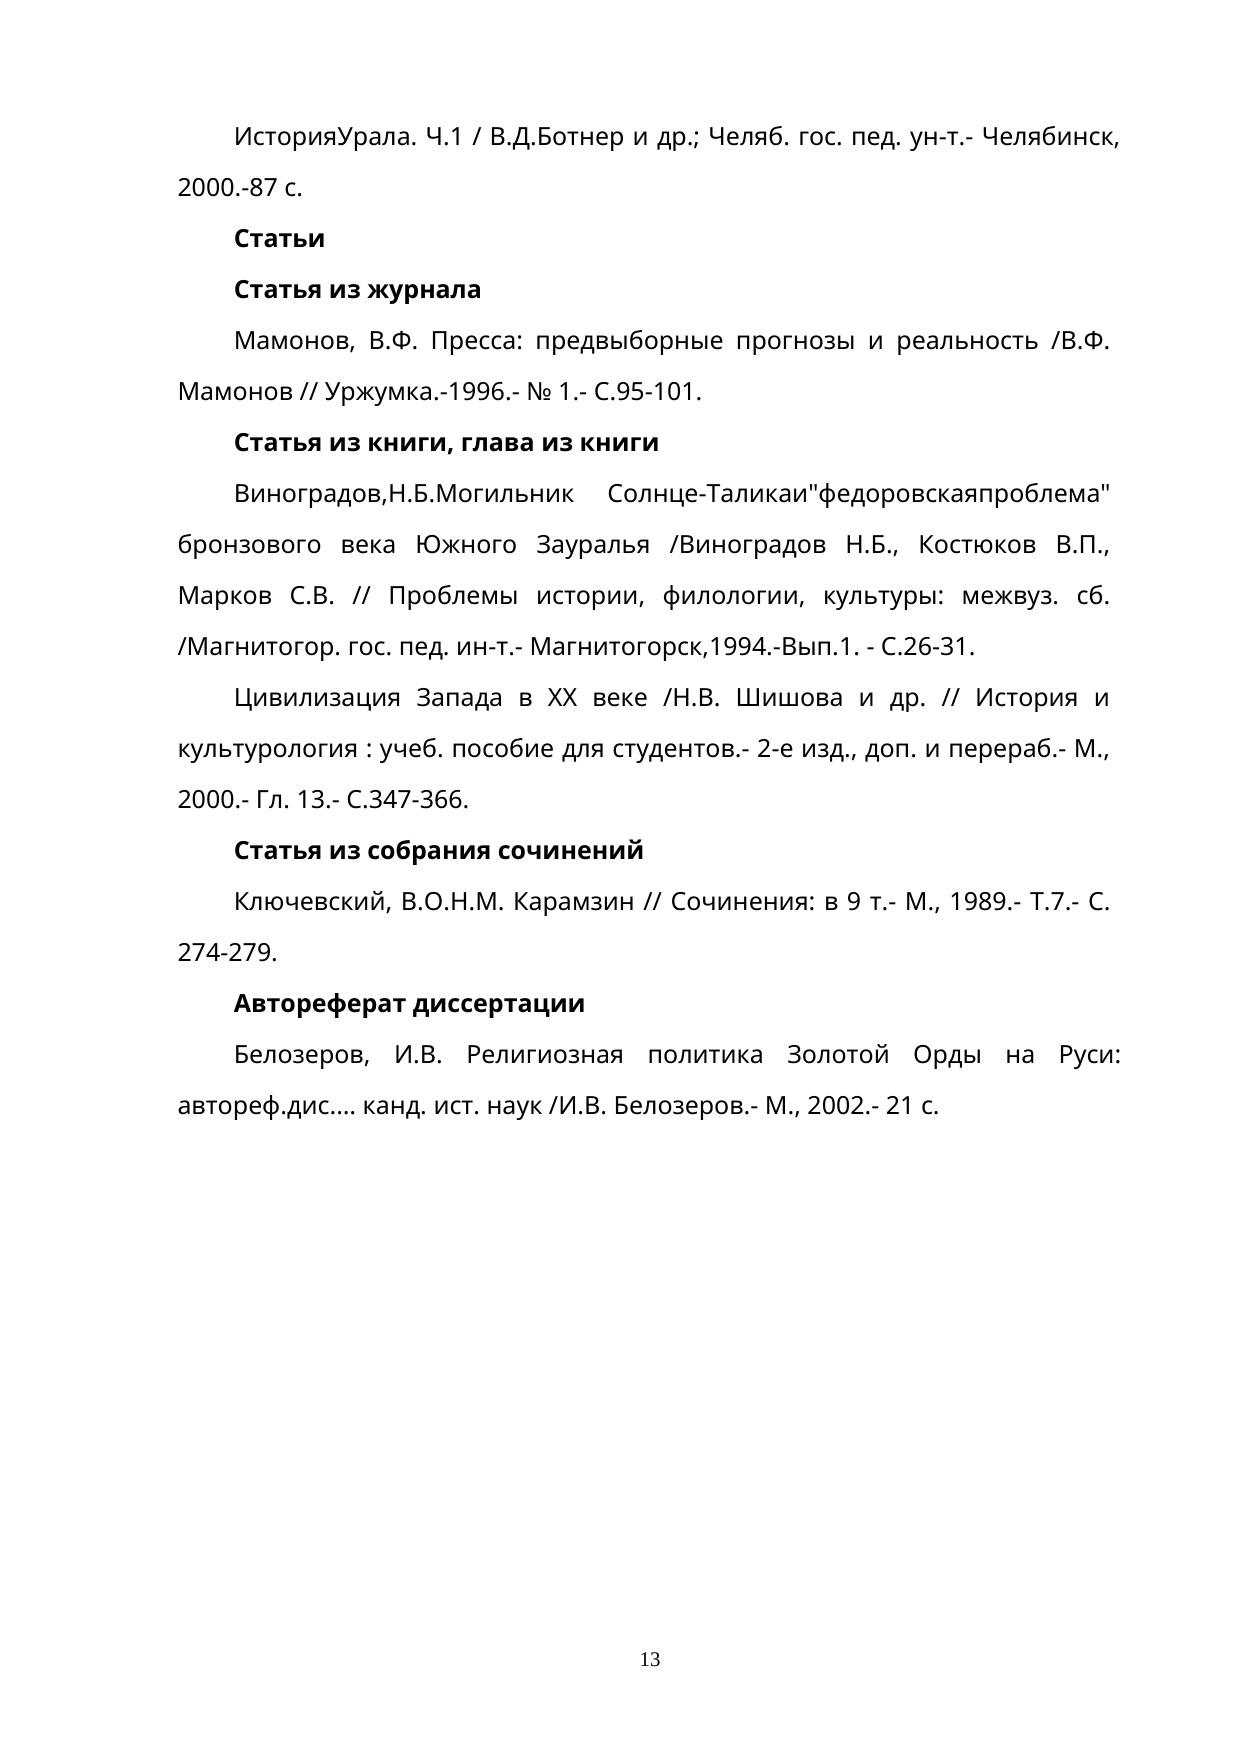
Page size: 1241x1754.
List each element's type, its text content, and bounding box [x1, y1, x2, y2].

text Виноградов,Н.Б.Могильник Солнце-Таликаи"федоровскаяпроблема" бронзового века Южного Зауралья /Виноградов Н.Б., Костюков В.П., Марков С.В. // Проблемы истории, филологии, культуры: межвуз. сб. /Магнитогор. гос. пед. ин-т.- Магнитогорск,1994.-Вып.1. - С.26-31. [177, 475, 1111, 663]
text Статья из собрания сочинений [177, 833, 1111, 867]
text Статья из журнала [177, 271, 1122, 305]
text ИсторияУрала. Ч.1 / В.Д.Ботнер и др.; Челяб. гос. пед. ун-т.- Челябинск, 2000.-87 с. [177, 118, 1122, 203]
text Цивилизация Запада в ХХ веке /Н.В. Шишова и др. // История и культурология : учеб. пособие для студентов.- 2-е изд., доп. и перераб.- М., 2000.- Гл. 13.- С.347-366. [177, 679, 1111, 816]
text Статьи [177, 220, 1122, 254]
text Белозеров, И.В. Религиозная политика Золотой Орды на Руси: автореф.дис.… канд. ист. наук /И.В. Белозеров.- М., 2002.- 21 с. [177, 1037, 1122, 1122]
text Мамонов, В.Ф. Пресса: предвыборные прогнозы и реальность /В.Ф. Мамонов // Уржумка.-1996.- № 1.- С.95-101. [177, 322, 1111, 407]
text Статья из книги, глава из книги [177, 424, 1111, 458]
text Автореферат диссертации [177, 986, 1122, 1020]
text Ключевский, В.О.Н.М. Карамзин // Сочинения: в 9 т.- М., 1989.- Т.7.- С. 274-279. [177, 884, 1111, 969]
